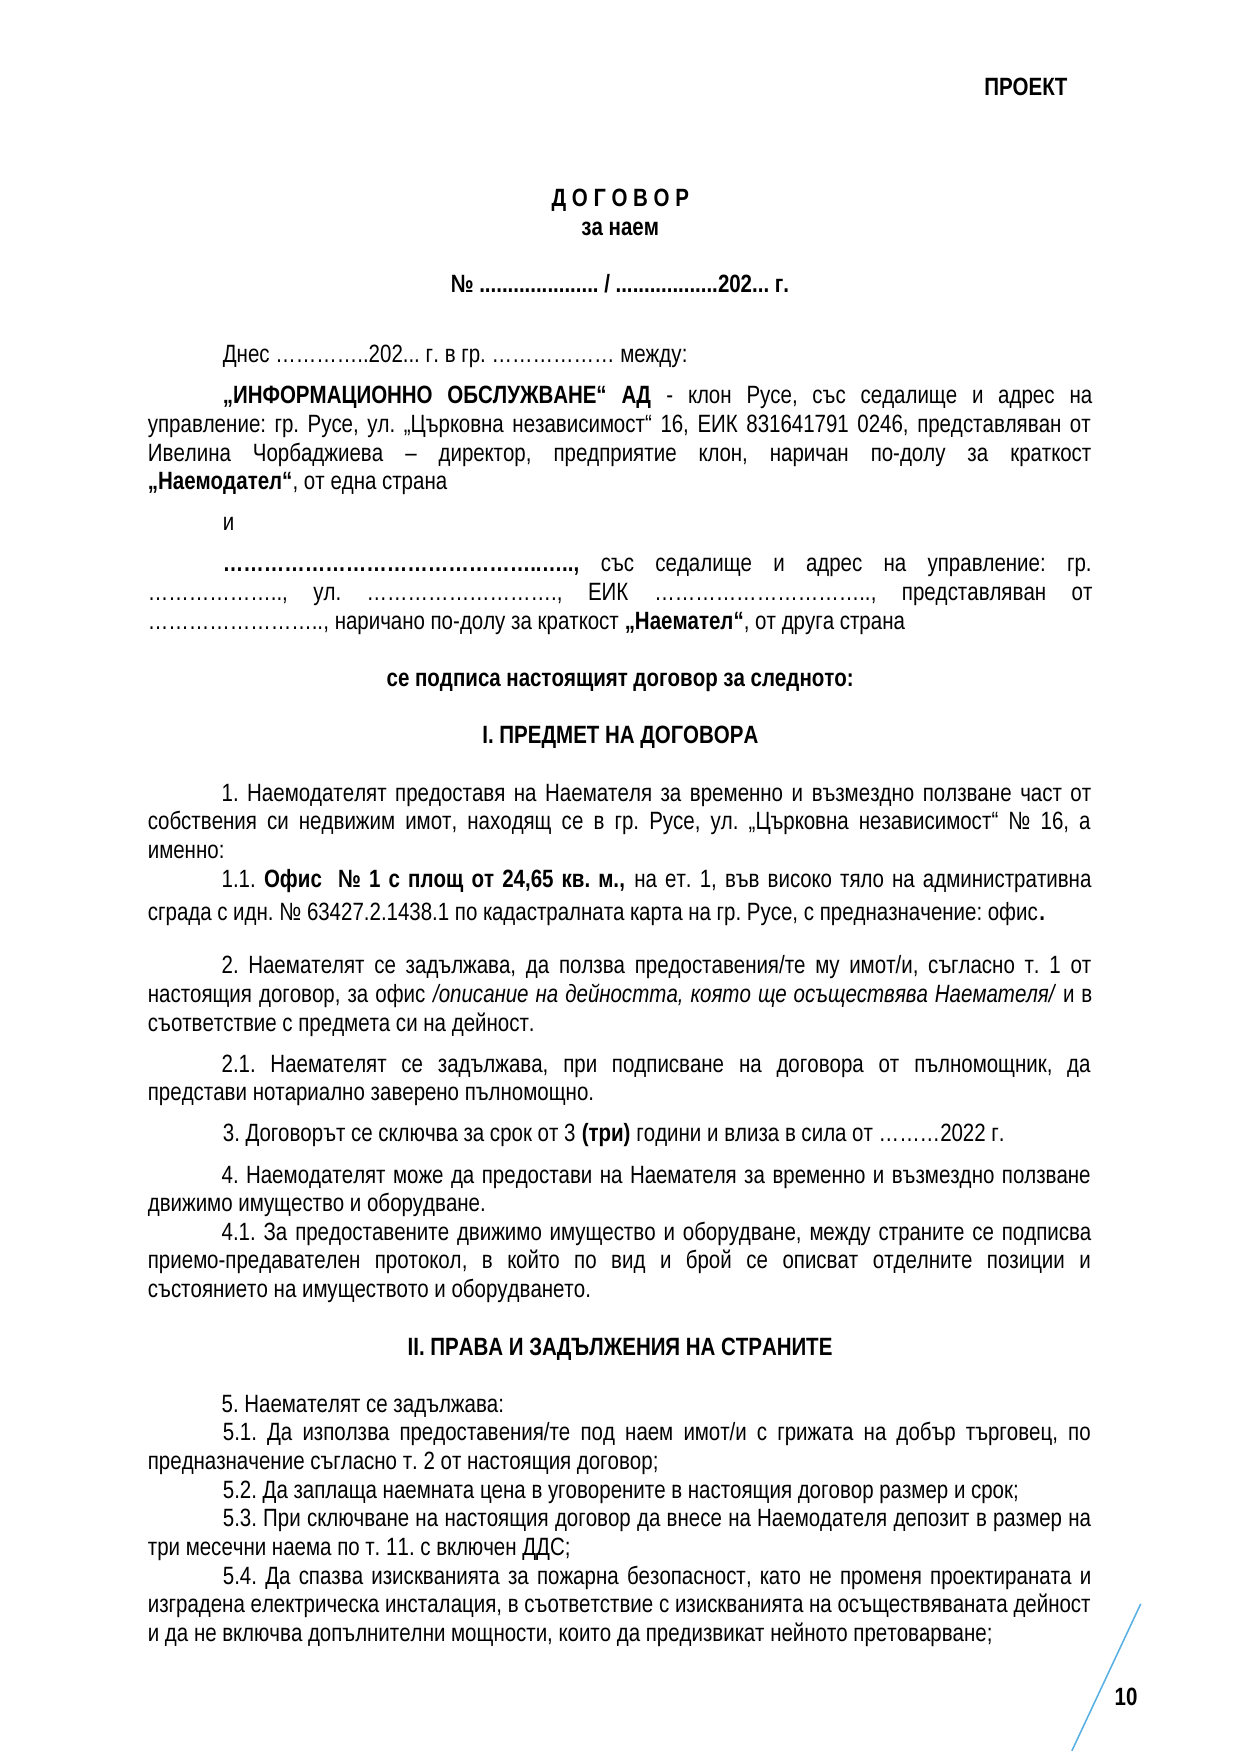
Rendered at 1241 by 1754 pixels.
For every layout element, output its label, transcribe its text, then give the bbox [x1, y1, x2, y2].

text 1. Наемодателят предоставя на Наемателя за временно и възмездно ползване част от собствения си недвижим имот, находящ се в гр. Русе, ул. „Църковна независимост“ № 16, а именно: [148, 778, 1092, 863]
text 4. Наемодателят може да предостави на Наемателя за временно и възмездно ползване движимо имущество и оборудване. [148, 1159, 1092, 1217]
text I. ПРЕДМЕТ НА ДОГОВОРА [148, 720, 1092, 749]
text № ..................... / ..................202... г. [148, 269, 1092, 298]
text 5.1. Да използва предоставения/те под наем имот/и с грижата на добър търговец, по предназначение съгласно т. 2 от настоящия договор; [148, 1417, 1092, 1475]
text 3. Договорът се сключва за срок от 3 (три) години и влиза в сила от ………2022 г. [148, 1118, 1092, 1147]
text 4.1. За предоставените движимо имущество и оборудване, между страните се подписва приемо-предавателен протокол, в който по вид и брой се описват отделните позиции и състоянието на имуществото и оборудването. [148, 1217, 1092, 1303]
text 5.2. Да заплаща наемната цена в уговорените в настоящия договор размер и срок; [148, 1475, 1092, 1503]
text „ИНФОРМАЦИОННО ОБСЛУЖВАНЕ“ АД - клон Русе, със седалище и адрес на управление: гр. Русе, ул. „Църковна независимост“ 16, ЕИК 831641791 0246, представляван от Ивелина Чорбаджиева – директор, предприятие клон, наричан по-долу за краткост „Наемодател“, от една страна [148, 380, 1092, 495]
text Д О Г О В О Р [148, 183, 1092, 212]
text 1.1. Офис № 1 с площ от 24,65 кв. м., на ет. 1, във високо тяло на административна сграда с идн. № 63427.2.1438.1 по кадастралната карта на гр. Русе, с предназначение: офис. [148, 863, 1092, 925]
text 2. Наемателят се задължава, да ползва предоставения/те му имот/и, съгласно т. 1 от настоящия договор, за офис /описание на дейността, която ще осъществява Наемателя/ и в съответствие с предмета си на дейност. [148, 950, 1092, 1036]
text 5. Наемателят се задължава: [148, 1389, 1092, 1417]
text Днес …………..202... г. в гр. ……………… между: [148, 339, 1092, 368]
text и [148, 507, 1092, 536]
text 5.4. Да спазва изискванията за пожарна безопасност, като не променя проектираната и изградена електрическа инсталация, в съответствие с изискванията на осъществяваната дейност и да не включва допълнителни мощности, които да предизвикат нейното претоварване; [148, 1561, 1092, 1647]
text 2.1. Наемателят се задължава, при подписване на договора от пълномощник, да представи нотариално заверено пълномощно. [148, 1049, 1092, 1106]
text ………………………………………..….., със седалище и адрес на управление: гр. ……………….., ул. ………………………., ЕИК ………………………….., представляван от …………………….., наричано по-долу за краткост „Наемател“, от друга страна [148, 548, 1092, 634]
text II. ПРАВА И ЗАДЪЛЖЕНИЯ НА СТРАНИТЕ [148, 1331, 1092, 1360]
text ПРОЕКТ [148, 72, 1092, 101]
text за наем [148, 212, 1092, 241]
text 5.3. При сключване на настоящия договор да внесе на Наемодателя депозит в размер на три месечни наема по т. 11. с включен ДДС; [148, 1503, 1092, 1561]
text се подписа настоящият договор за следното: [148, 663, 1092, 692]
